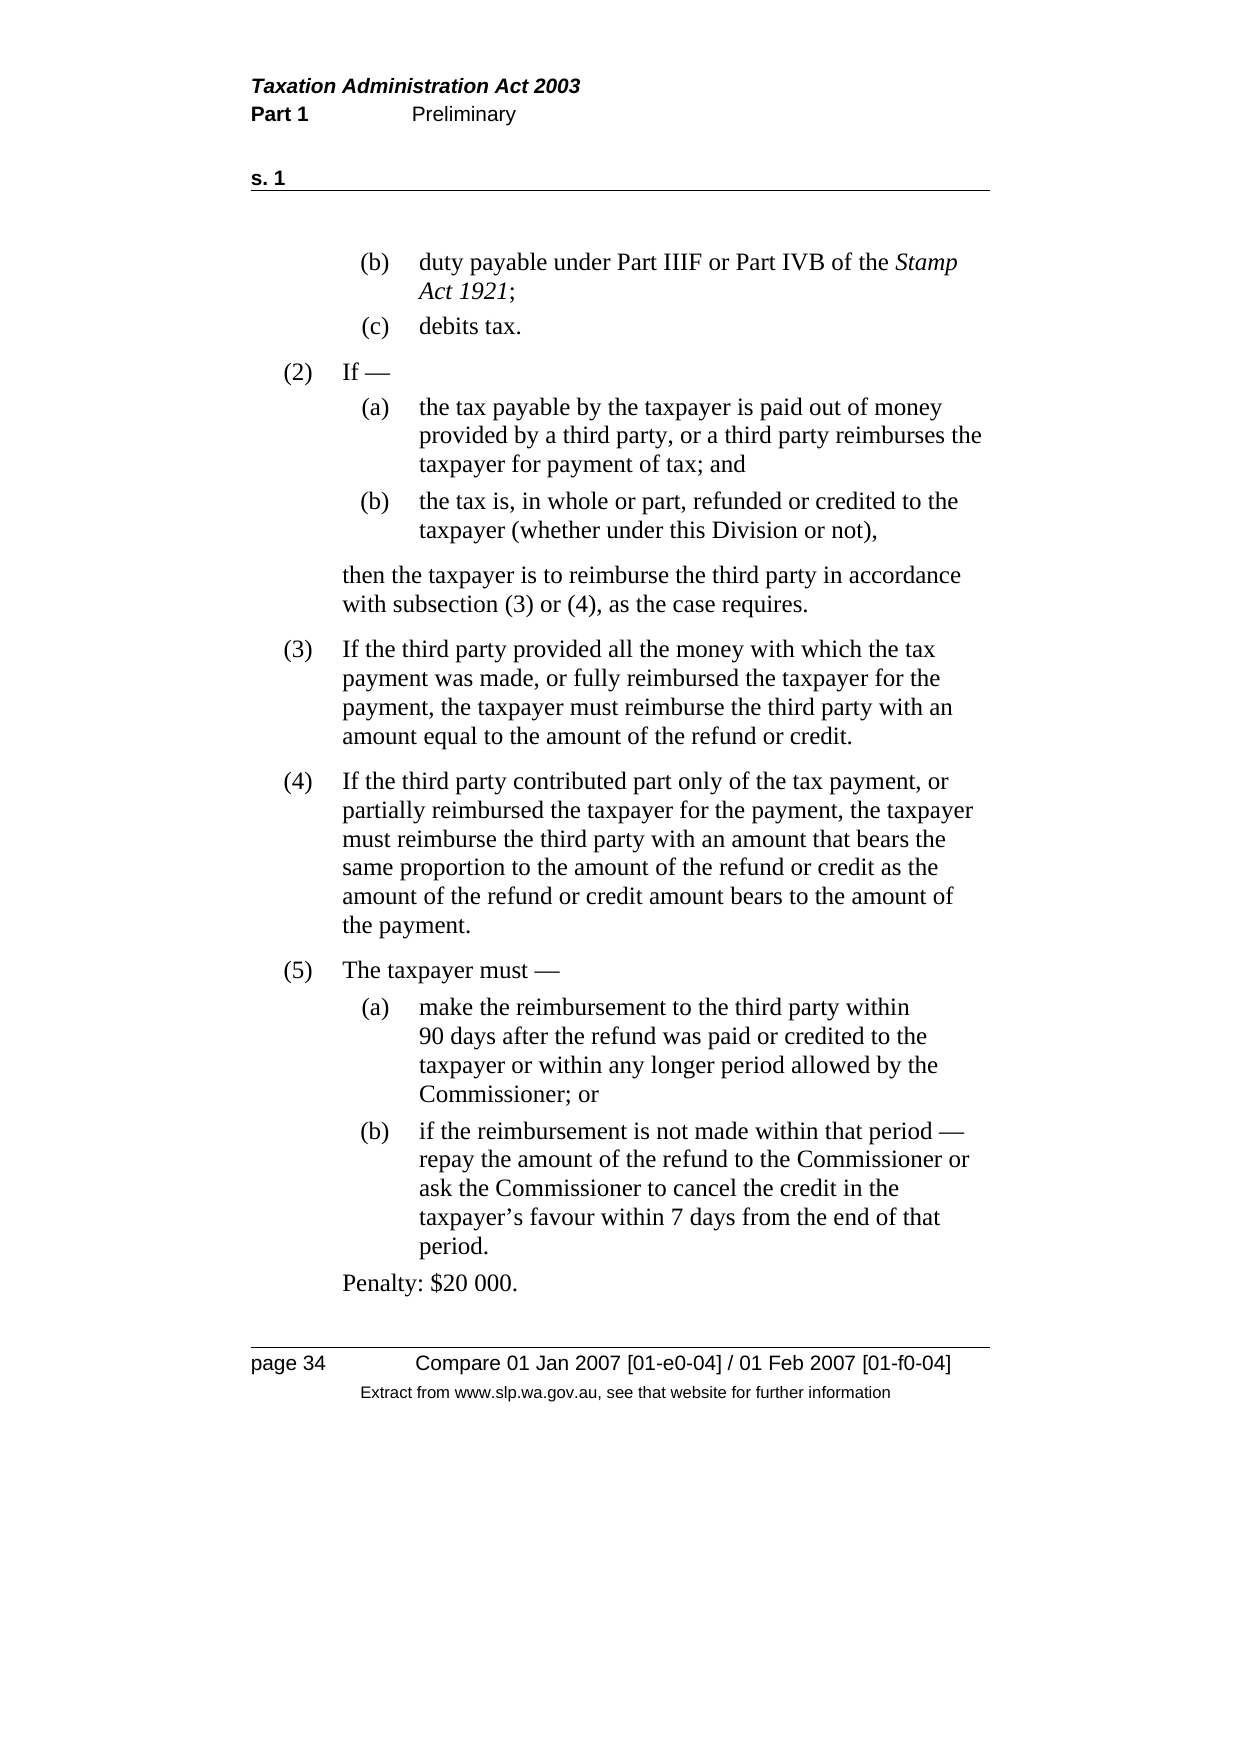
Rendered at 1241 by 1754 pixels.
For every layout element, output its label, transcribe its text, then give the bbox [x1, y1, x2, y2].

text (a) the tax payable by the taxpayer is paid out of money provided by a third party, or a third party reimburses the taxpayer for payment of tax; and [251, 392, 990, 478]
text (3) If the third party provided all the money with which the tax payment was made, or fully reimbursed the taxpayer for the payment, the taxpayer must reimburse the third party with an amount equal to the amount of the refund or credit. [251, 634, 990, 749]
text (a) make the reimbursement to the third party within 90 days after the refund was paid or credited to the taxpayer or within any longer period allowed by the Commissioner; or [251, 992, 990, 1107]
text (5) The taxpayer must — [251, 955, 990, 984]
text (c) debits tax. [251, 311, 990, 340]
text (b) if the reimbursement is not made within that period —repay the amount of the refund to the Commissioner or ask the Commissioner to cancel the credit in the taxpayer’s favour within 7 days from the end of that period. [251, 1116, 990, 1259]
text (2) If — [251, 357, 990, 385]
text then the taxpayer is to reimburse the third party in accordance with subsection (3) or (4), as the case requires. [251, 560, 990, 618]
text (4) If the third party contributed part only of the tax payment, or partially reimbursed the taxpayer for the payment, the taxpayer must reimburse the third party with an amount that bears the same proportion to the amount of the refund or credit as the amount of the refund or credit amount bears to the amount of the payment. [251, 766, 990, 939]
text (b) the tax is, in whole or part, refunded or credited to the taxpayer (whether under this Division or not), [251, 486, 990, 544]
text (b) duty payable under Part IIIF or Part IVB of the Stamp Act 1921; [251, 247, 990, 305]
text Penalty: $20 000. [251, 1268, 990, 1297]
